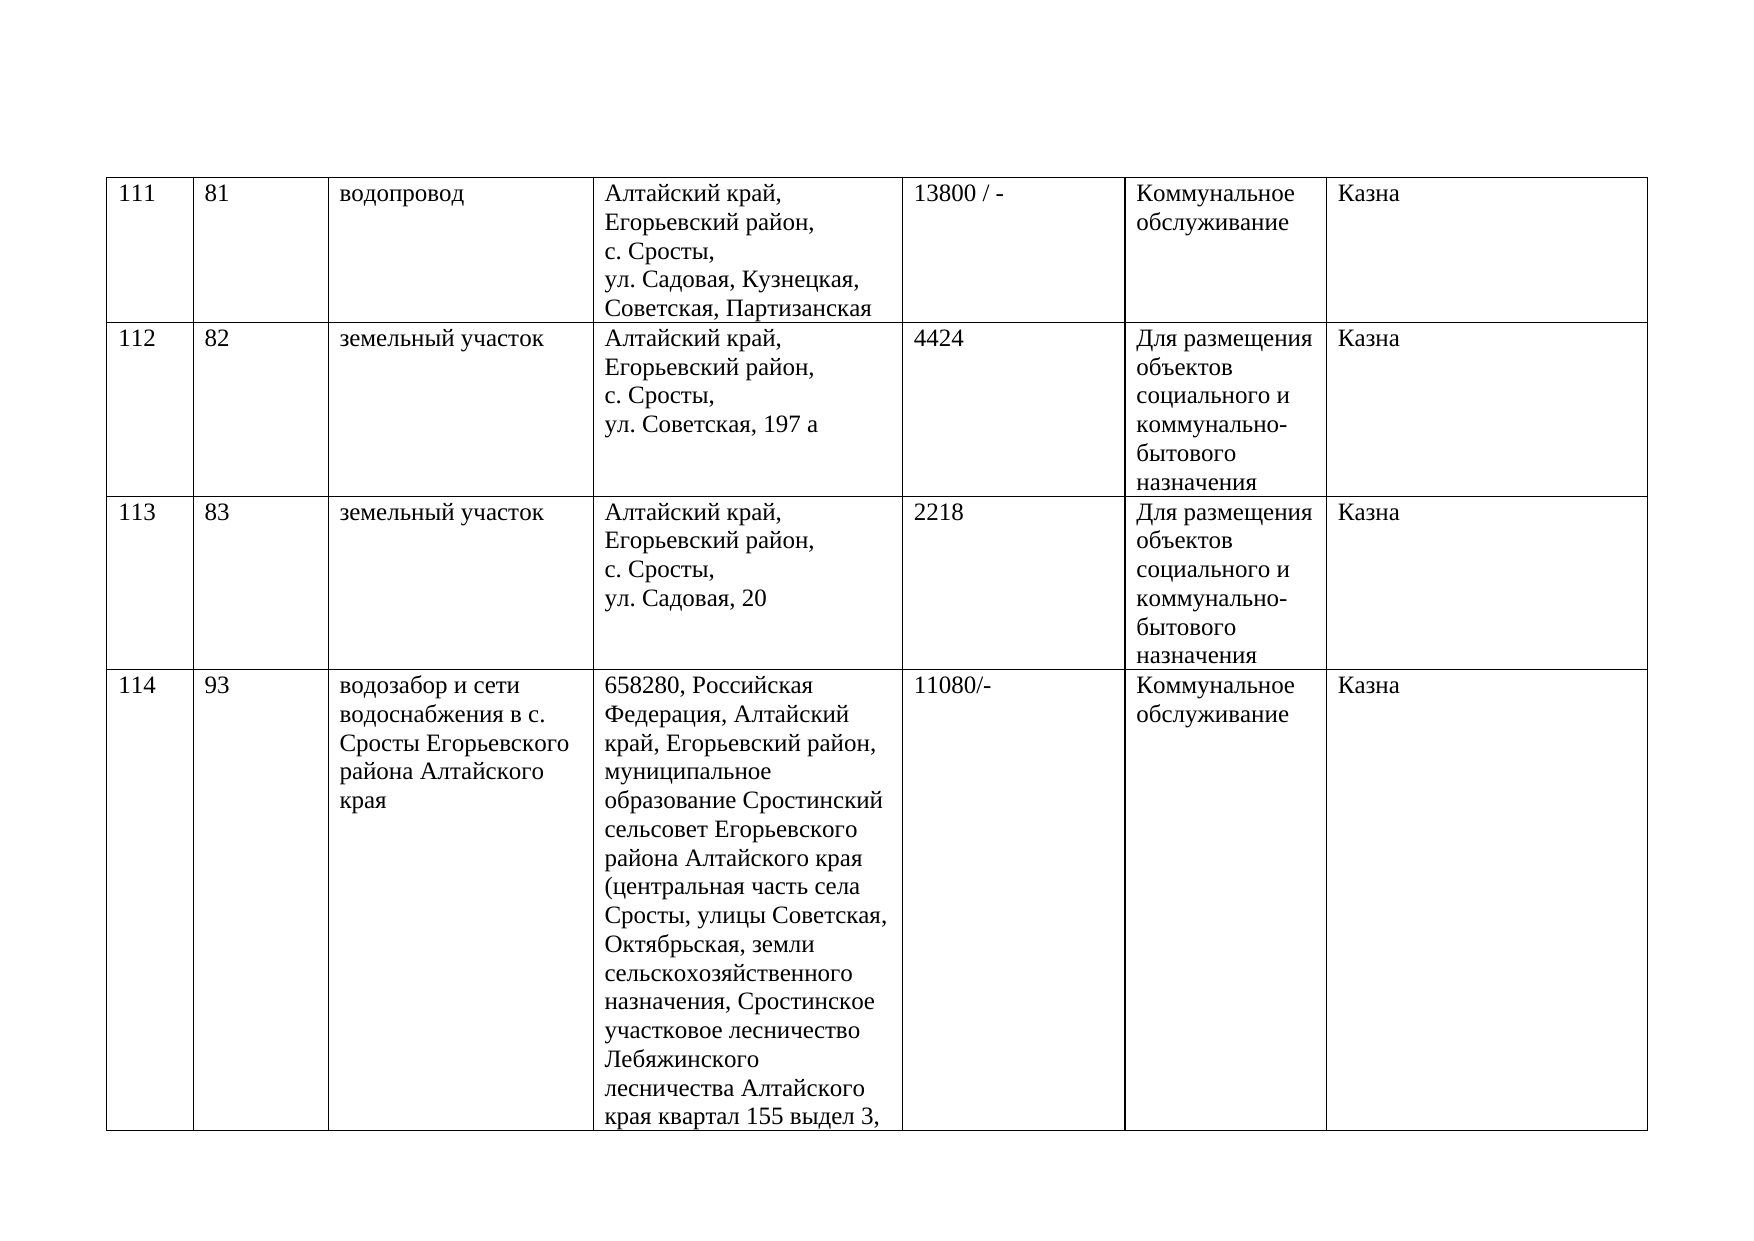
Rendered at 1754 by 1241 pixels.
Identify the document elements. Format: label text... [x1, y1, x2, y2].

table_cell земельный участок [329, 497, 593, 669]
table_cell водопровод [329, 178, 593, 322]
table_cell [1126, 178, 1326, 322]
table_cell земельный участок [329, 323, 593, 496]
table_cell Казна [1327, 178, 1647, 322]
table_cell 114 [107, 670, 193, 1130]
table_cell 93 [194, 670, 328, 1130]
table_cell 11080/- [903, 670, 1124, 1130]
table_cell 83 [194, 497, 328, 669]
table_cell 2218 [903, 497, 1124, 669]
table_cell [1126, 670, 1326, 1130]
table_cell Казна [1327, 670, 1647, 1130]
table_cell Для размещения объектов социального и коммунально-бытового назначения [1126, 497, 1326, 669]
table_cell Алтайский край, Егорьевский район, с. Сросты, ул. Садовая, Кузнецкая, Советская, Партизанская [594, 178, 902, 322]
table_cell Казна [1327, 323, 1647, 496]
table_cell 82 [194, 323, 328, 496]
table_cell Алтайский край, Егорьевский район, с. Сросты, ул. Садовая, 20 [594, 497, 902, 669]
table_cell Алтайский край, Егорьевский район, с. Сросты, ул. Советская, 197 а [594, 323, 902, 496]
table_cell 112 [107, 323, 193, 496]
table_cell Для размещения объектов социального и коммунально-бытового назначения [1126, 323, 1326, 496]
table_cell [594, 670, 902, 1130]
table_cell 113 [107, 497, 193, 669]
table_cell 111 [107, 178, 193, 322]
table_cell 13800 / - [903, 178, 1124, 322]
table_cell 4424 [903, 323, 1124, 496]
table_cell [329, 670, 593, 1130]
table_cell 81 [194, 178, 328, 322]
table_cell Казна [1327, 497, 1647, 669]
